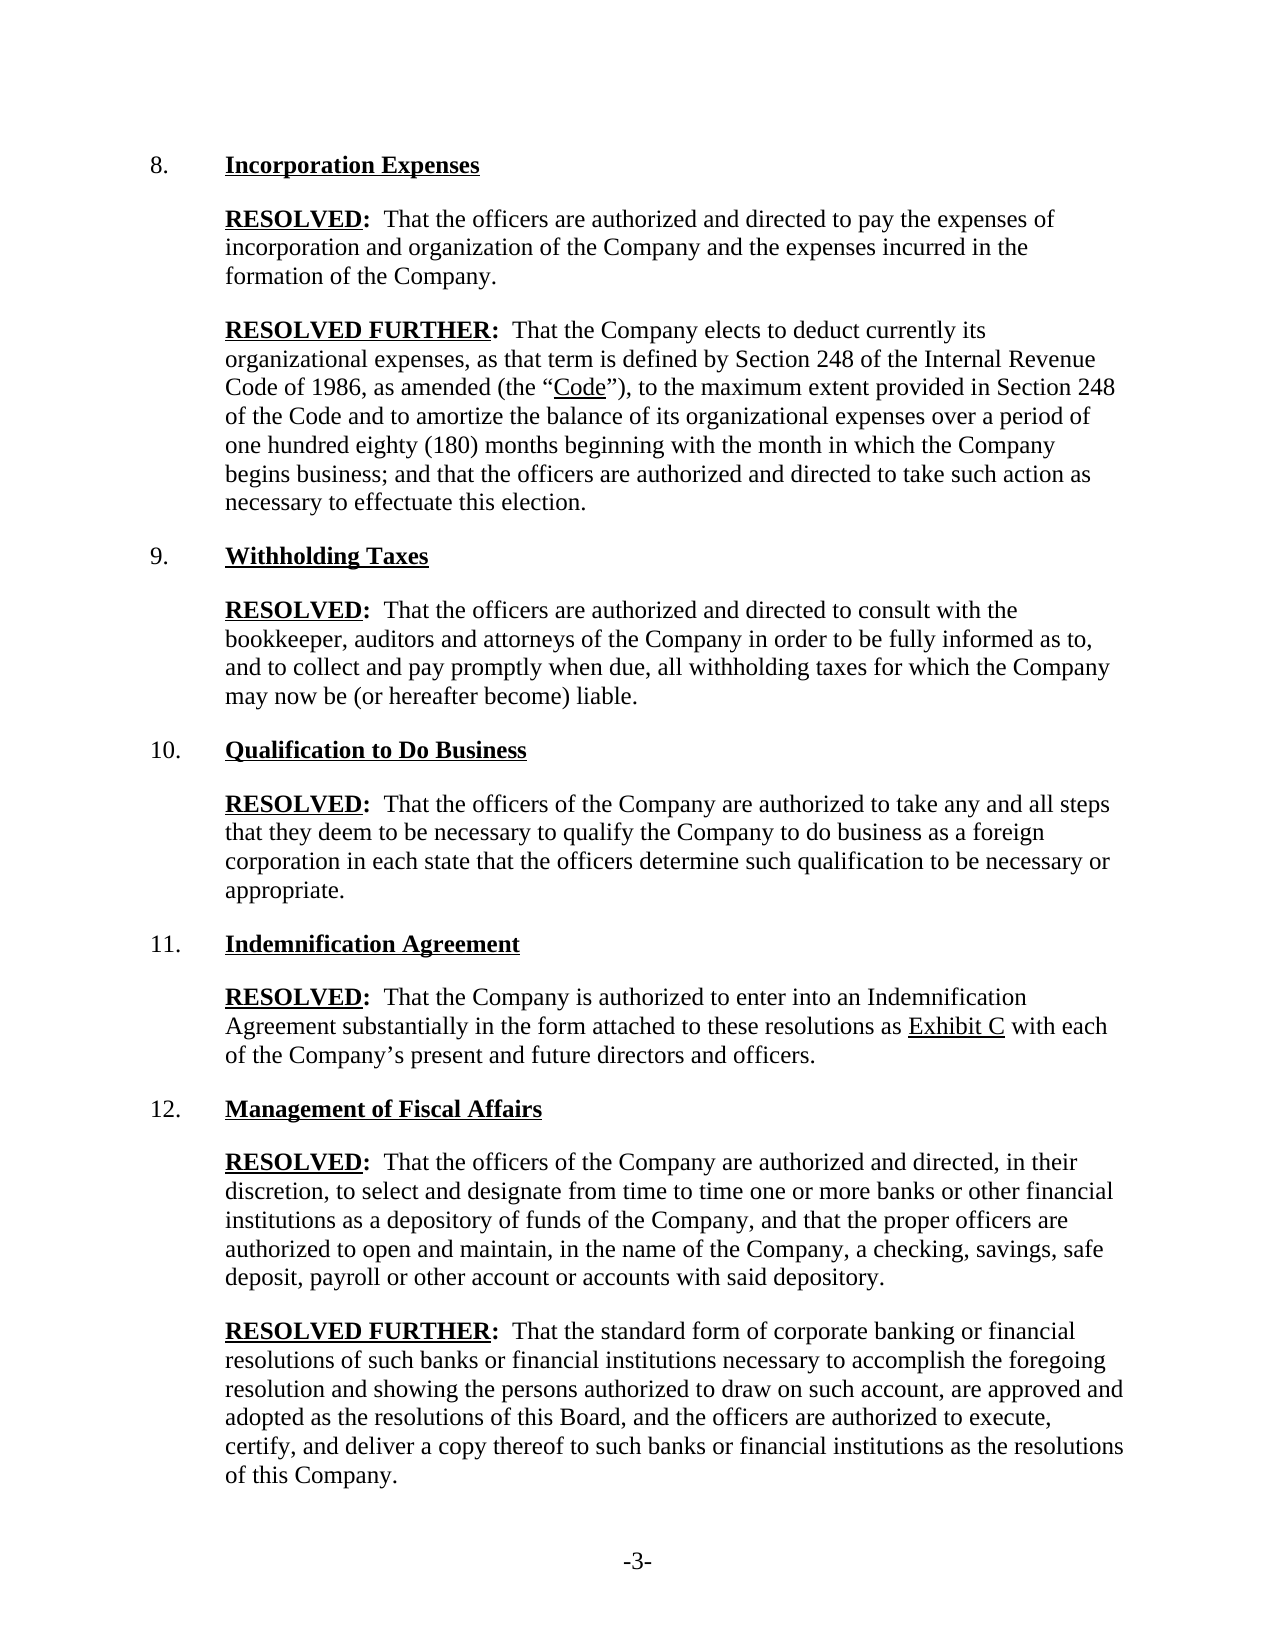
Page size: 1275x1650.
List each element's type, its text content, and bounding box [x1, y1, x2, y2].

text RESOLVED: That the officers are authorized and directed to consult with the bookkeeper, auditors and attorneys of the Company in order to be fully informed as to, and to collect and pay promptly when due, all withholding taxes for which the Company may now be (or hereafter become) liable. [225, 595, 1125, 710]
text RESOLVED: That the officers are authorized and directed to pay the expenses of incorporation and organization of the Company and the expenses incurred in the formation of the Company. [225, 204, 1125, 290]
text RESOLVED: That the officers of the Company are authorized and directed, in their discretion, to select and designate from time to time one or more banks or other financial institutions as a depository of funds of the Company, and that the proper officers are authorized to open and maintain, in the name of the Company, a checking, savings, safe deposit, payroll or other account or accounts with said depository. [225, 1147, 1125, 1291]
text Management of Fiscal Affairs [150, 1094, 1125, 1122]
text Indemnification Agreement [150, 929, 1125, 957]
text RESOLVED: That the Company is authorized to enter into an Indemnification Agreement substantially in the form attached to these resolutions as Exhibit C with each of the Company’s present and future directors and officers. [225, 982, 1125, 1069]
text Withholding Taxes [150, 541, 1125, 570]
text RESOLVED FURTHER: That the Company elects to deduct currently its organizational expenses, as that term is defined by Section 248 of the Internal Revenue Code of 1986, as amended (the “Code”), to the maximum extent provided in Section 248 of the Code and to amortize the balance of its organizational expenses over a period of one hundred eighty (180) months beginning with the month in which the Company begins business; and that the officers are authorized and directed to take such action as necessary to effectuate this election. [225, 315, 1125, 516]
text RESOLVED: That the officers of the Company are authorized to take any and all steps that they deem to be necessary to qualify the Company to do business as a foreign corporation in each state that the officers determine such qualification to be necessary or appropriate. [225, 789, 1125, 904]
text RESOLVED FURTHER: That the standard form of corporate banking or financial resolutions of such banks or financial institutions necessary to accomplish the foregoing resolution and showing the persons authorized to draw on such account, are approved and adopted as the resolutions of this Board, and the officers are authorized to execute, certify, and deliver a copy thereof to such banks or financial institutions as the resolutions of this Company. [225, 1316, 1125, 1489]
text Incorporation Expenses [150, 150, 1125, 179]
text Qualification to Do Business [150, 735, 1125, 764]
